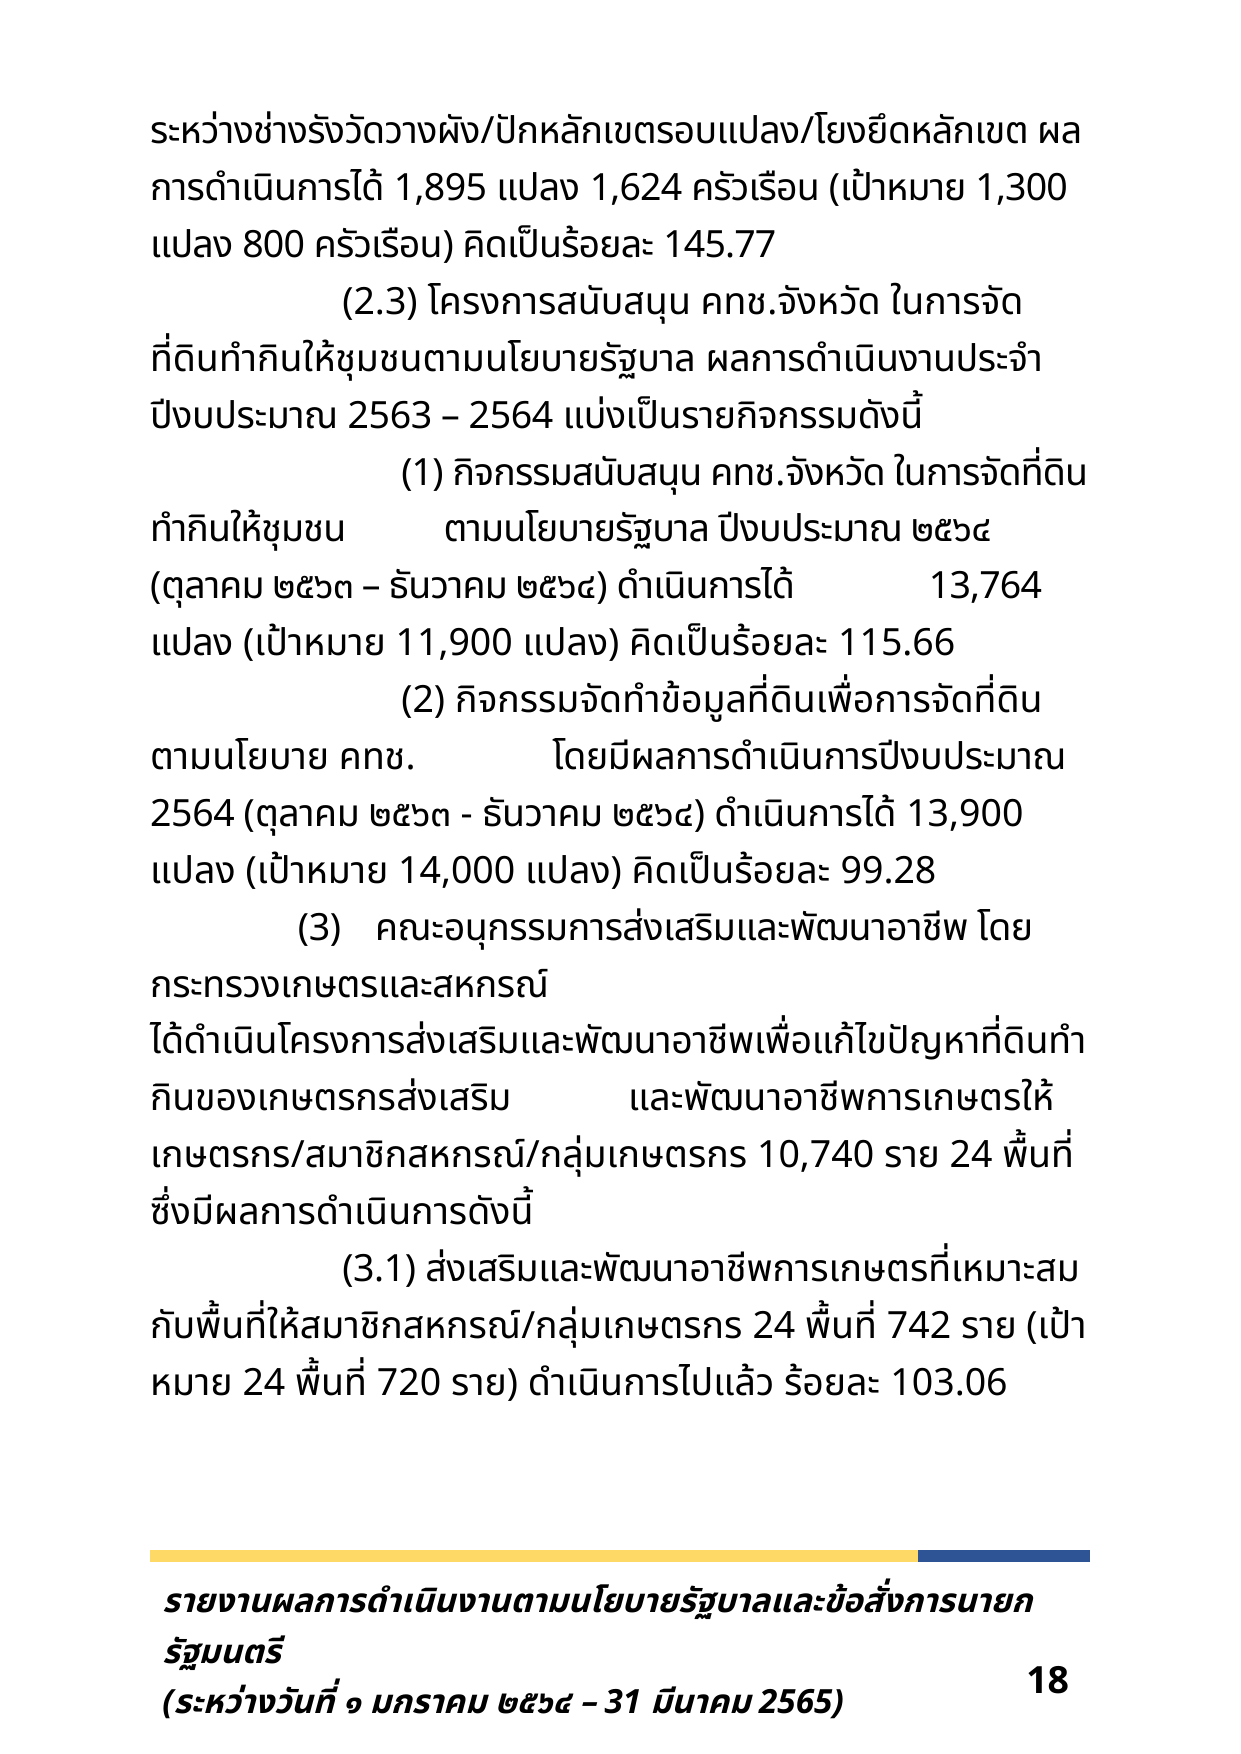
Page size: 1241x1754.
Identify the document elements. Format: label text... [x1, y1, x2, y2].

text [150, 103, 1090, 274]
text (2) กิจกรรมจัดทำข้อมูลที่ดินเพื่อการจัดที่ดินตามนโยบาย คทช. โดยมีผลการดำเนินการปีงบประมาณ 2564 (ตุลาคม ๒๕๖๓ - ธันวาคม ๒๕๖๔) ดำเนินการได้ 13,900 แปลง (เป้าหมาย 14,000 แปลง) คิดเป็นร้อยละ 99.28 [150, 673, 1090, 901]
text (3.1) ส่งเสริมและพัฒนาอาชีพการเกษตรที่เหมาะสมกับพื้นที่ให้สมาชิกสหกรณ์/กลุ่มเกษตรกร 24 พื้นที่ 742 ราย (เป้าหมาย 24 พื้นที่ 720 ราย) ดำเนินการไปแล้ว ร้อยละ 103.06 [150, 1241, 1090, 1412]
text ซึ่งมีผลการดำเนินการดังนี้ [150, 1184, 1090, 1241]
text (3) คณะอนุกรรมการส่งเสริมและพัฒนาอาชีพ โดยกระทรวงเกษตรและสหกรณ์ ได้ดำเนินโครงการส่งเสริมและพัฒนาอาชีพเพื่อแก้ไขปัญหาที่ดินทำกินของเกษตรกรส่งเสริม และพัฒนาอาชีพการเกษตรให้เกษตรกร/สมาชิกสหกรณ์/กลุ่มเกษตรกร 10,740 ราย 24 พื้นที่ [150, 901, 1090, 1184]
text (2.3) โครงการสนับสนุน คทช.จังหวัด ในการจัดที่ดินทำกินให้ชุมชนตามนโยบายรัฐบาล ผลการดำเนินงานประจำปีงบประมาณ 2563 – 2564 แบ่งเป็นรายกิจกรรมดังนี้ [150, 274, 1090, 445]
text (1) กิจกรรมสนับสนุน คทช.จังหวัด ในการจัดที่ดินทำกินให้ชุมชน ตามนโยบายรัฐบาล ปีงบประมาณ ๒๕๖๔ (ตุลาคม ๒๕๖๓ – ธันวาคม ๒๕๖๔) ดำเนินการได้ 13,764 แปลง (เป้าหมาย 11,900 แปลง) คิดเป็นร้อยละ 115.66 [150, 445, 1090, 673]
